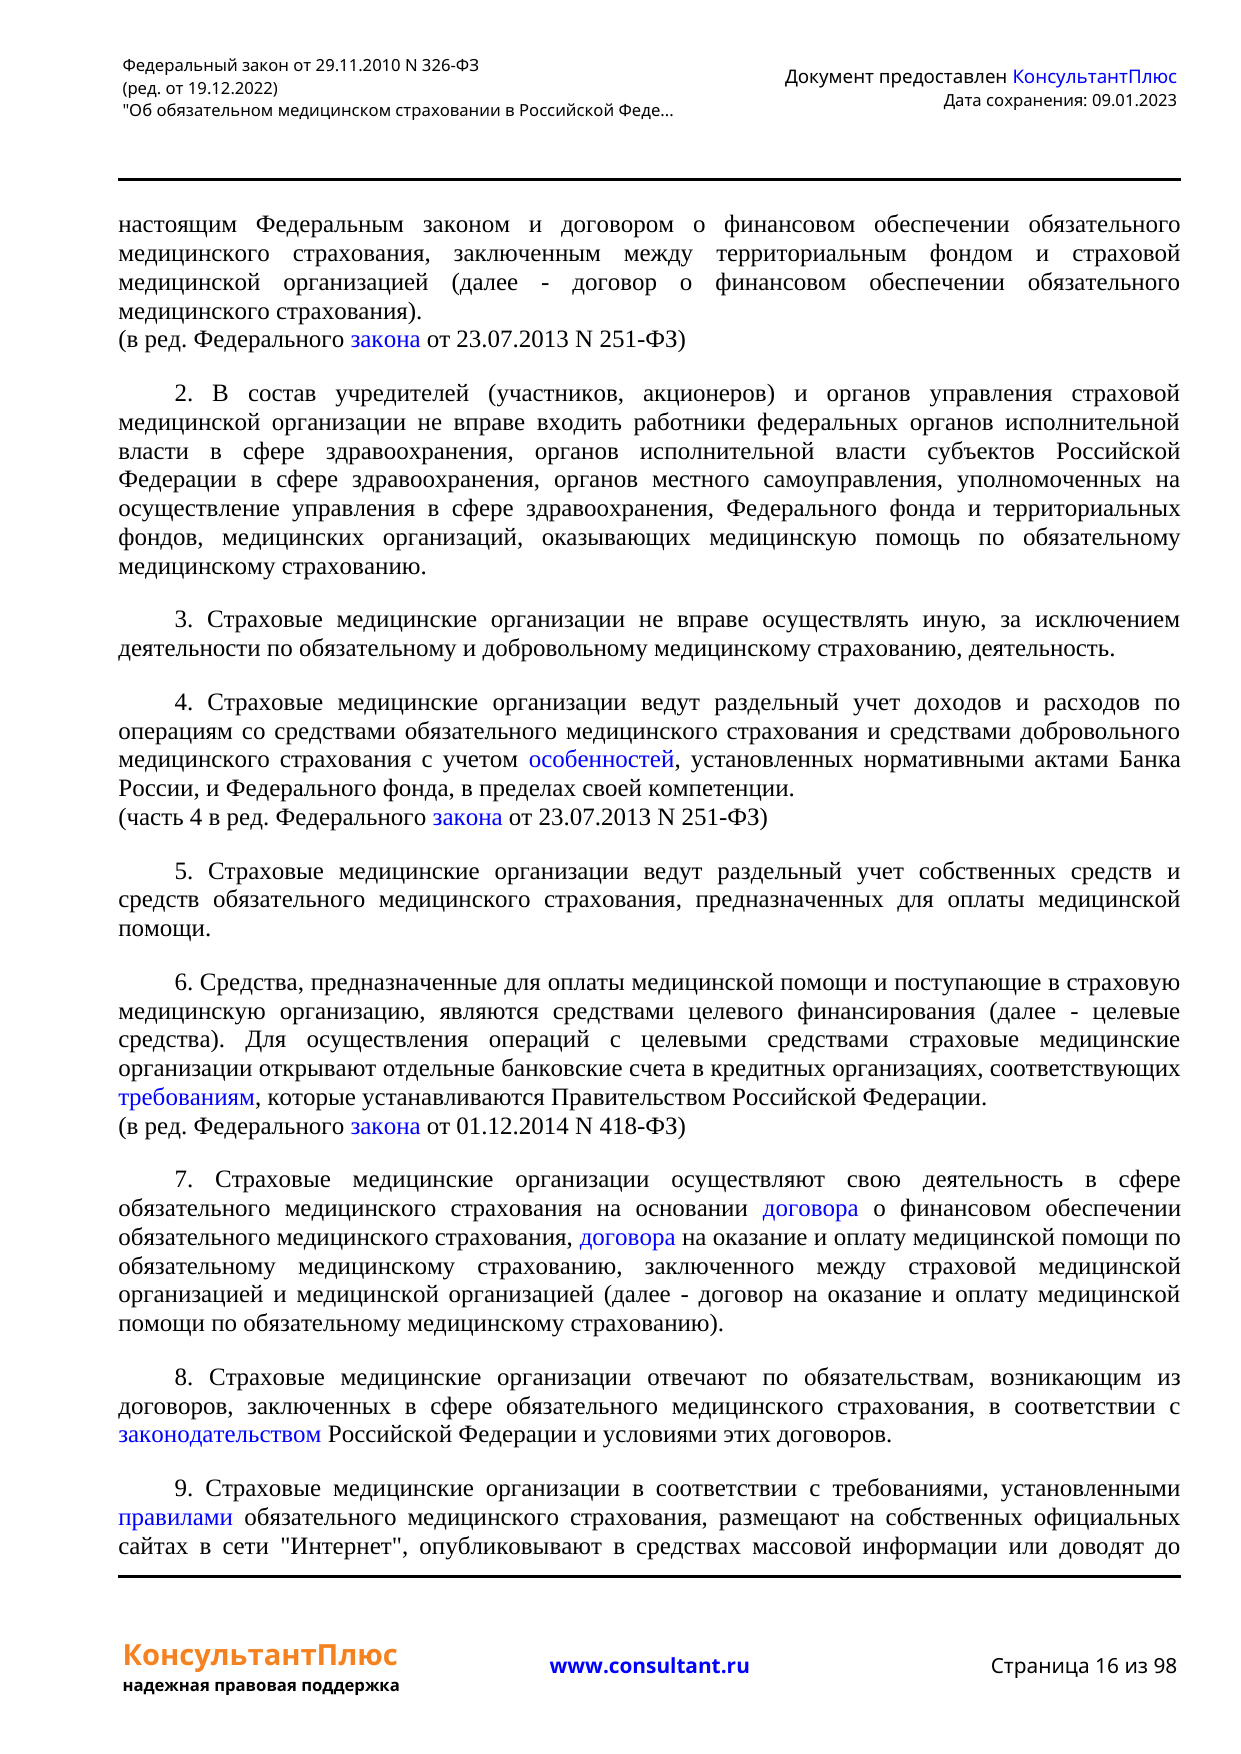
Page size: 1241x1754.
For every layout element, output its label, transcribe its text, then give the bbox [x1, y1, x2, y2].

text 6. Средства, предназначенные для оплаты медицинской помощи и поступающие в страховую медицинскую организацию, являются средствами целевого финансирования (далее - целевые средства). Для осуществления операций с целевыми средствами страховые медицинские организации открывают отдельные банковские счета в кредитных организациях, соответствующих требованиям, которые устанавливаются Правительством Российской Федерации. [118, 967, 1181, 1111]
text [118, 209, 1181, 324]
text 8. Страховые медицинские организации отвечают по обязательствам, возникающим из договоров, заключенных в сфере обязательного медицинского страхования, в соответствии с законодательством Российской Федерации и условиями этих договоров. [118, 1362, 1181, 1448]
text 7. Страховые медицинские организации осуществляют свою деятельность в сфере обязательного медицинского страхования на основании договора о финансовом обеспечении обязательного медицинского страхования, договора на оказание и оплату медицинской помощи по обязательному медицинскому страхованию, заключенного между страховой медицинской организацией и медицинской организацией (далее - договор на оказание и оплату медицинской помощи по обязательному медицинскому страхованию). [118, 1164, 1181, 1337]
text 5. Страховые медицинские организации ведут раздельный учет собственных средств и средств обязательного медицинского страхования, предназначенных для оплаты медицинской помощи. [118, 856, 1181, 942]
text 2. В состав учредителей (участников, акционеров) и органов управления страховой медицинской организации не вправе входить работники федеральных органов исполнительной власти в сфере здравоохранения, органов исполнительной власти субъектов Российской Федерации в сфере здравоохранения, органов местного самоуправления, уполномоченных на осуществление управления в сфере здравоохранения, Федерального фонда и территориальных фондов, медицинских организаций, оказывающих медицинскую помощь по обязательному медицинскому страхованию. [118, 378, 1181, 579]
text 3. Страховые медицинские организации не вправе осуществлять иную, за исключением деятельности по обязательному и добровольному медицинскому страхованию, деятельность. [118, 604, 1181, 662]
text (в ред. Федерального закона от 01.12.2014 N 418-ФЗ) [118, 1111, 1181, 1139]
text (в ред. Федерального закона от 23.07.2013 N 251-ФЗ) [118, 324, 1181, 353]
text (часть 4 в ред. Федерального закона от 23.07.2013 N 251-ФЗ) [118, 802, 1181, 831]
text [118, 1473, 1181, 1559]
text 4. Страховые медицинские организации ведут раздельный учет доходов и расходов по операциям со средствами обязательного медицинского страхования и средствами добровольного медицинского страхования с учетом особенностей, установленных нормативными актами Банка России, и Федерального фонда, в пределах своей компетенции. [118, 687, 1181, 802]
